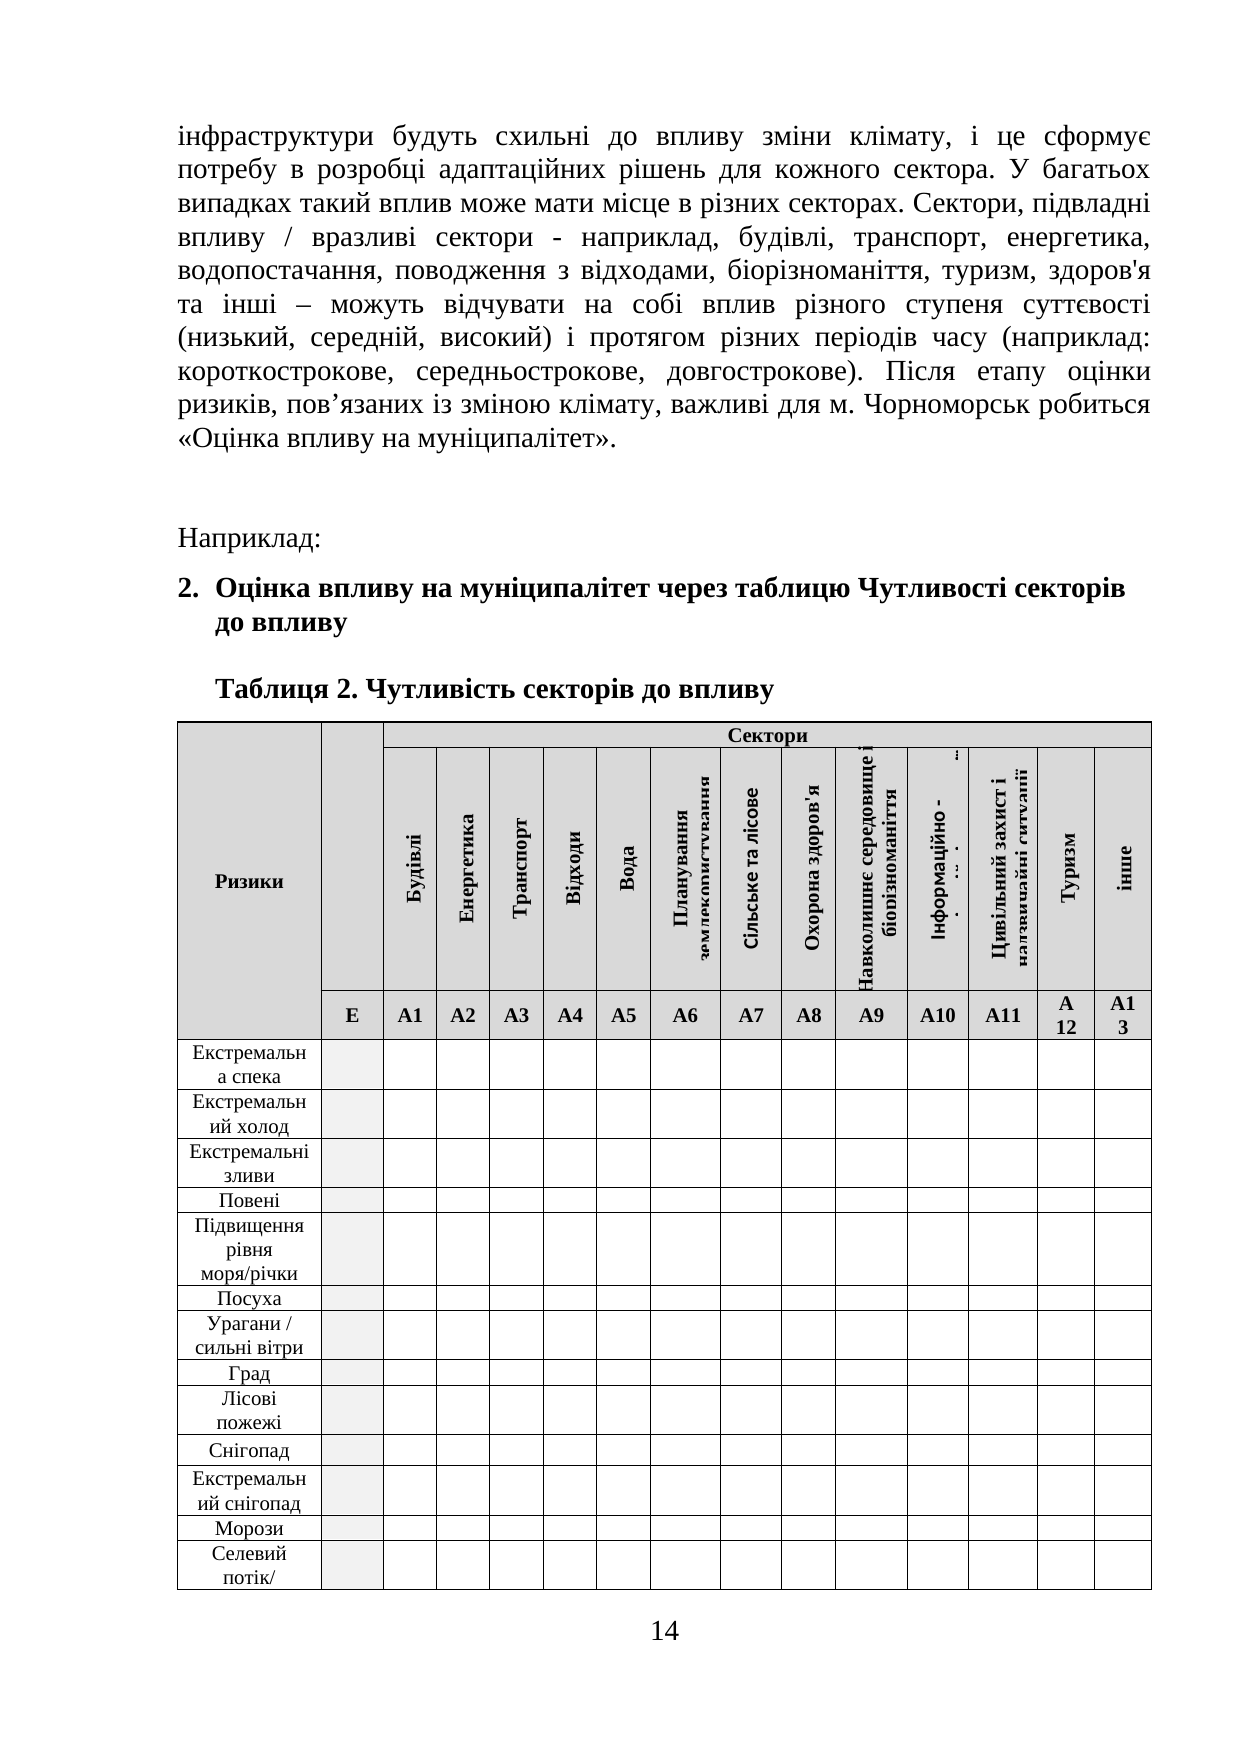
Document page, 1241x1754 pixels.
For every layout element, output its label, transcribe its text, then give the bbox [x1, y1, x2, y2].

table_cell [969, 1541, 1037, 1589]
table_cell [721, 1090, 781, 1138]
table_cell [836, 1090, 907, 1138]
table_cell [544, 1040, 596, 1088]
table_cell [721, 1213, 781, 1285]
table_cell [836, 1360, 907, 1384]
table_cell [969, 1286, 1037, 1310]
table_cell [721, 1466, 781, 1514]
table_cell A13 [1095, 991, 1151, 1039]
table_cell [782, 1541, 835, 1589]
table_cell [908, 1311, 968, 1359]
table_cell [544, 1213, 596, 1285]
table_cell Відходи [544, 748, 596, 990]
table_cell [490, 1040, 543, 1088]
table_cell [1095, 1286, 1151, 1310]
table_cell [721, 1435, 781, 1465]
table_cell Посуха [178, 1286, 321, 1310]
table_cell Сільське та лісове господарство [721, 748, 781, 990]
table_cell [908, 1466, 968, 1514]
table_cell [908, 1360, 968, 1384]
table_cell [651, 1516, 720, 1539]
table_cell [437, 1516, 489, 1539]
table_cell [384, 1139, 436, 1187]
table_cell [1038, 1040, 1094, 1088]
table_cell Екстремальний холод [178, 1090, 321, 1138]
table_cell [597, 1040, 650, 1088]
table_cell [836, 1541, 907, 1589]
table_cell [490, 1286, 543, 1310]
table_cell [384, 1311, 436, 1359]
table_cell Охорона здоров'я [782, 748, 835, 990]
table_cell Будівлі [384, 748, 436, 990]
table_cell [322, 1213, 383, 1285]
table_cell [544, 1386, 596, 1434]
table_cell [1038, 1139, 1094, 1187]
table_cell [1038, 1360, 1094, 1384]
table_cell [544, 1188, 596, 1212]
table_cell [322, 1040, 383, 1088]
table_cell [721, 1516, 781, 1539]
table_cell [651, 1466, 720, 1514]
table_cell А6 [651, 991, 720, 1039]
table_cell А8 [782, 991, 835, 1039]
table_cell [908, 1040, 968, 1088]
table_cell [969, 1466, 1037, 1514]
table_cell [597, 1286, 650, 1310]
table_cell [969, 1360, 1037, 1384]
table_cell [782, 1516, 835, 1539]
table_cell Планування землекористування [651, 748, 720, 990]
table_cell Туризм [1038, 748, 1094, 990]
table_cell Повені [178, 1188, 321, 1212]
table_cell [782, 1311, 835, 1359]
table_cell [544, 1090, 596, 1138]
table_cell [969, 1188, 1037, 1212]
table_cell [651, 1541, 720, 1589]
list Оцінка впливу на муніципалітет через таблицю Чутливості секторів до впливу [177, 571, 1152, 638]
table_cell [908, 1286, 968, 1310]
table_cell [1038, 1188, 1094, 1212]
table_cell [178, 1541, 321, 1589]
table_cell [437, 1435, 489, 1465]
table_cell [490, 1386, 543, 1434]
table_cell Снігопад [178, 1435, 321, 1465]
table_cell Вода [597, 748, 650, 990]
table_cell [651, 1360, 720, 1384]
table_cell [969, 1386, 1037, 1434]
table_cell [969, 1139, 1037, 1187]
table_cell [490, 1139, 543, 1187]
table_cell [836, 1311, 907, 1359]
table_cell [437, 1188, 489, 1212]
table_cell [597, 1139, 650, 1187]
table_cell Цивільний захист і надзвичайні ситуації [969, 748, 1037, 990]
table_cell [322, 1286, 383, 1310]
table_cell [969, 1090, 1037, 1138]
table_cell [908, 1541, 968, 1589]
table_cell [490, 1516, 543, 1539]
table_cell [490, 1090, 543, 1138]
table_cell [836, 1286, 907, 1310]
table_cell [490, 1435, 543, 1465]
table_cell [651, 1139, 720, 1187]
table_cell А4 [544, 991, 596, 1039]
table_cell [544, 1435, 596, 1465]
table_cell А10 [908, 991, 968, 1039]
table_cell [1095, 1516, 1151, 1539]
table_cell [437, 1213, 489, 1285]
table_cell [651, 1311, 720, 1359]
table_cell [651, 1188, 720, 1212]
table_cell [544, 1139, 596, 1187]
table_cell [1038, 1466, 1094, 1514]
table_cell [597, 1213, 650, 1285]
table_cell А9 [836, 991, 907, 1039]
table_cell [782, 1386, 835, 1434]
table_cell [782, 1040, 835, 1088]
table_cell [597, 1360, 650, 1384]
table_cell [721, 1360, 781, 1384]
table_cell [969, 1435, 1037, 1465]
table_cell [1038, 1516, 1094, 1539]
table_cell [437, 1386, 489, 1434]
table_cell [544, 1466, 596, 1514]
table_cell Лісові пожежі [178, 1386, 321, 1434]
table_cell [969, 1213, 1037, 1285]
table_cell [597, 1466, 650, 1514]
table_cell [322, 1139, 383, 1187]
table_cell [969, 1040, 1037, 1088]
table_header Ризики [178, 723, 321, 1039]
table_cell [1038, 1386, 1094, 1434]
table_cell [384, 1386, 436, 1434]
table_cell [384, 1541, 436, 1589]
table_cell [721, 1139, 781, 1187]
table_cell [322, 1188, 383, 1212]
table_cell [1095, 1311, 1151, 1359]
table_cell [782, 1090, 835, 1138]
table_cell [490, 1360, 543, 1384]
table_cell Екстремальні зливи [178, 1139, 321, 1187]
table_cell [1038, 1541, 1094, 1589]
table_cell інше [1095, 748, 1151, 990]
table_cell [651, 1040, 720, 1088]
table_cell [651, 1386, 720, 1434]
table_cell [437, 1040, 489, 1088]
table_cell [836, 1139, 907, 1187]
table_cell [1095, 1435, 1151, 1465]
table_cell [782, 1213, 835, 1285]
table_cell Навколишнє середовище і біорізноманіття [836, 748, 907, 990]
table_cell Град [178, 1360, 321, 1384]
table_cell E [322, 991, 383, 1039]
table_cell Урагани / сильні вітри [178, 1311, 321, 1359]
table_cell [969, 1516, 1037, 1539]
table_cell [437, 1541, 489, 1589]
table_cell [782, 1188, 835, 1212]
table_cell A11 [969, 991, 1037, 1039]
table_cell [721, 1286, 781, 1310]
table_cell [437, 1360, 489, 1384]
table_cell [322, 1435, 383, 1465]
table_cell [651, 1213, 720, 1285]
table_cell Транспорт [490, 748, 543, 990]
table_cell [969, 1311, 1037, 1359]
table_cell [597, 1516, 650, 1539]
table_cell Енергетика [437, 748, 489, 990]
table_cell [1038, 1090, 1094, 1138]
table_cell [544, 1360, 596, 1384]
table_cell [1095, 1090, 1151, 1138]
table_cell [437, 1139, 489, 1187]
table_cell [544, 1516, 596, 1539]
table_cell [437, 1466, 489, 1514]
table_cell [437, 1090, 489, 1138]
table_cell [908, 1516, 968, 1539]
table_cell [544, 1286, 596, 1310]
table_cell [1038, 1311, 1094, 1359]
table_cell [1095, 1188, 1151, 1212]
table_cell [908, 1435, 968, 1465]
table_cell [836, 1435, 907, 1465]
table_cell [1095, 1466, 1151, 1514]
table_cell [490, 1466, 543, 1514]
table_cell [490, 1188, 543, 1212]
table_cell Інформаційно - комунікаційні технології [908, 748, 968, 990]
table_cell [1095, 1386, 1151, 1434]
table_cell [322, 1516, 383, 1539]
table_cell [721, 1040, 781, 1088]
text Наприклад: [177, 520, 1152, 554]
table_cell [836, 1213, 907, 1285]
table_cell [544, 1541, 596, 1589]
table_cell [384, 1516, 436, 1539]
table_cell [836, 1516, 907, 1539]
table_cell [721, 1188, 781, 1212]
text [177, 118, 1152, 453]
table_cell [597, 1541, 650, 1589]
table_cell [322, 1466, 383, 1514]
table_cell [384, 1286, 436, 1310]
table_cell [322, 1541, 383, 1589]
table_cell Морози [178, 1516, 321, 1539]
table_cell А7 [721, 991, 781, 1039]
table_cell А3 [490, 991, 543, 1039]
table_header Сектори [384, 723, 1151, 747]
table_cell Підвищення рівня моря/річки [178, 1213, 321, 1285]
table_cell [384, 1360, 436, 1384]
table_cell А1 [384, 991, 436, 1039]
table_cell Екстремальний снігопад [178, 1466, 321, 1514]
table_cell [597, 1188, 650, 1212]
table_cell [597, 1090, 650, 1138]
table_cell [908, 1188, 968, 1212]
table_cell [1095, 1139, 1151, 1187]
table_cell [1038, 1286, 1094, 1310]
table_cell [1095, 1360, 1151, 1384]
table_cell [384, 1090, 436, 1138]
table_cell [384, 1466, 436, 1514]
table_cell [437, 1286, 489, 1310]
table_cell [384, 1040, 436, 1088]
table_cell [651, 1435, 720, 1465]
table_cell [597, 1386, 650, 1434]
table_cell [782, 1360, 835, 1384]
table_cell [782, 1466, 835, 1514]
table_cell [1038, 1213, 1094, 1285]
table_cell [384, 1435, 436, 1465]
table_cell [908, 1090, 968, 1138]
table_cell [1095, 1213, 1151, 1285]
table_cell [1095, 1541, 1151, 1589]
table_cell [651, 1286, 720, 1310]
table_cell [908, 1139, 968, 1187]
table_cell [322, 1090, 383, 1138]
table_cell [1095, 1040, 1151, 1088]
table_cell А2 [437, 991, 489, 1039]
table_cell [490, 1213, 543, 1285]
table_cell [782, 1435, 835, 1465]
table_cell [782, 1286, 835, 1310]
table_cell [836, 1386, 907, 1434]
table_header [322, 723, 383, 990]
table_cell [544, 1311, 596, 1359]
table_cell [721, 1541, 781, 1589]
table_cell [384, 1188, 436, 1212]
table_cell [721, 1311, 781, 1359]
table_cell [721, 1386, 781, 1434]
table_cell [490, 1311, 543, 1359]
table_cell [322, 1360, 383, 1384]
table_cell А5 [597, 991, 650, 1039]
table_cell [836, 1466, 907, 1514]
table_cell [490, 1541, 543, 1589]
table_cell [836, 1188, 907, 1212]
table_cell [651, 1090, 720, 1138]
table_cell [597, 1311, 650, 1359]
table_cell [1038, 1435, 1094, 1465]
table_cell [597, 1435, 650, 1465]
table_cell [322, 1386, 383, 1434]
table_cell [384, 1213, 436, 1285]
table_cell Екстремальна спека [178, 1040, 321, 1088]
table_cell [908, 1386, 968, 1434]
table_cell [908, 1213, 968, 1285]
table_cell [836, 1040, 907, 1088]
table_cell [437, 1311, 489, 1359]
table_cell [322, 1311, 383, 1359]
list Таблиця 2. Чутливість секторів до впливу [215, 671, 1152, 705]
table_cell A 12 [1038, 991, 1094, 1039]
table_cell [782, 1139, 835, 1187]
